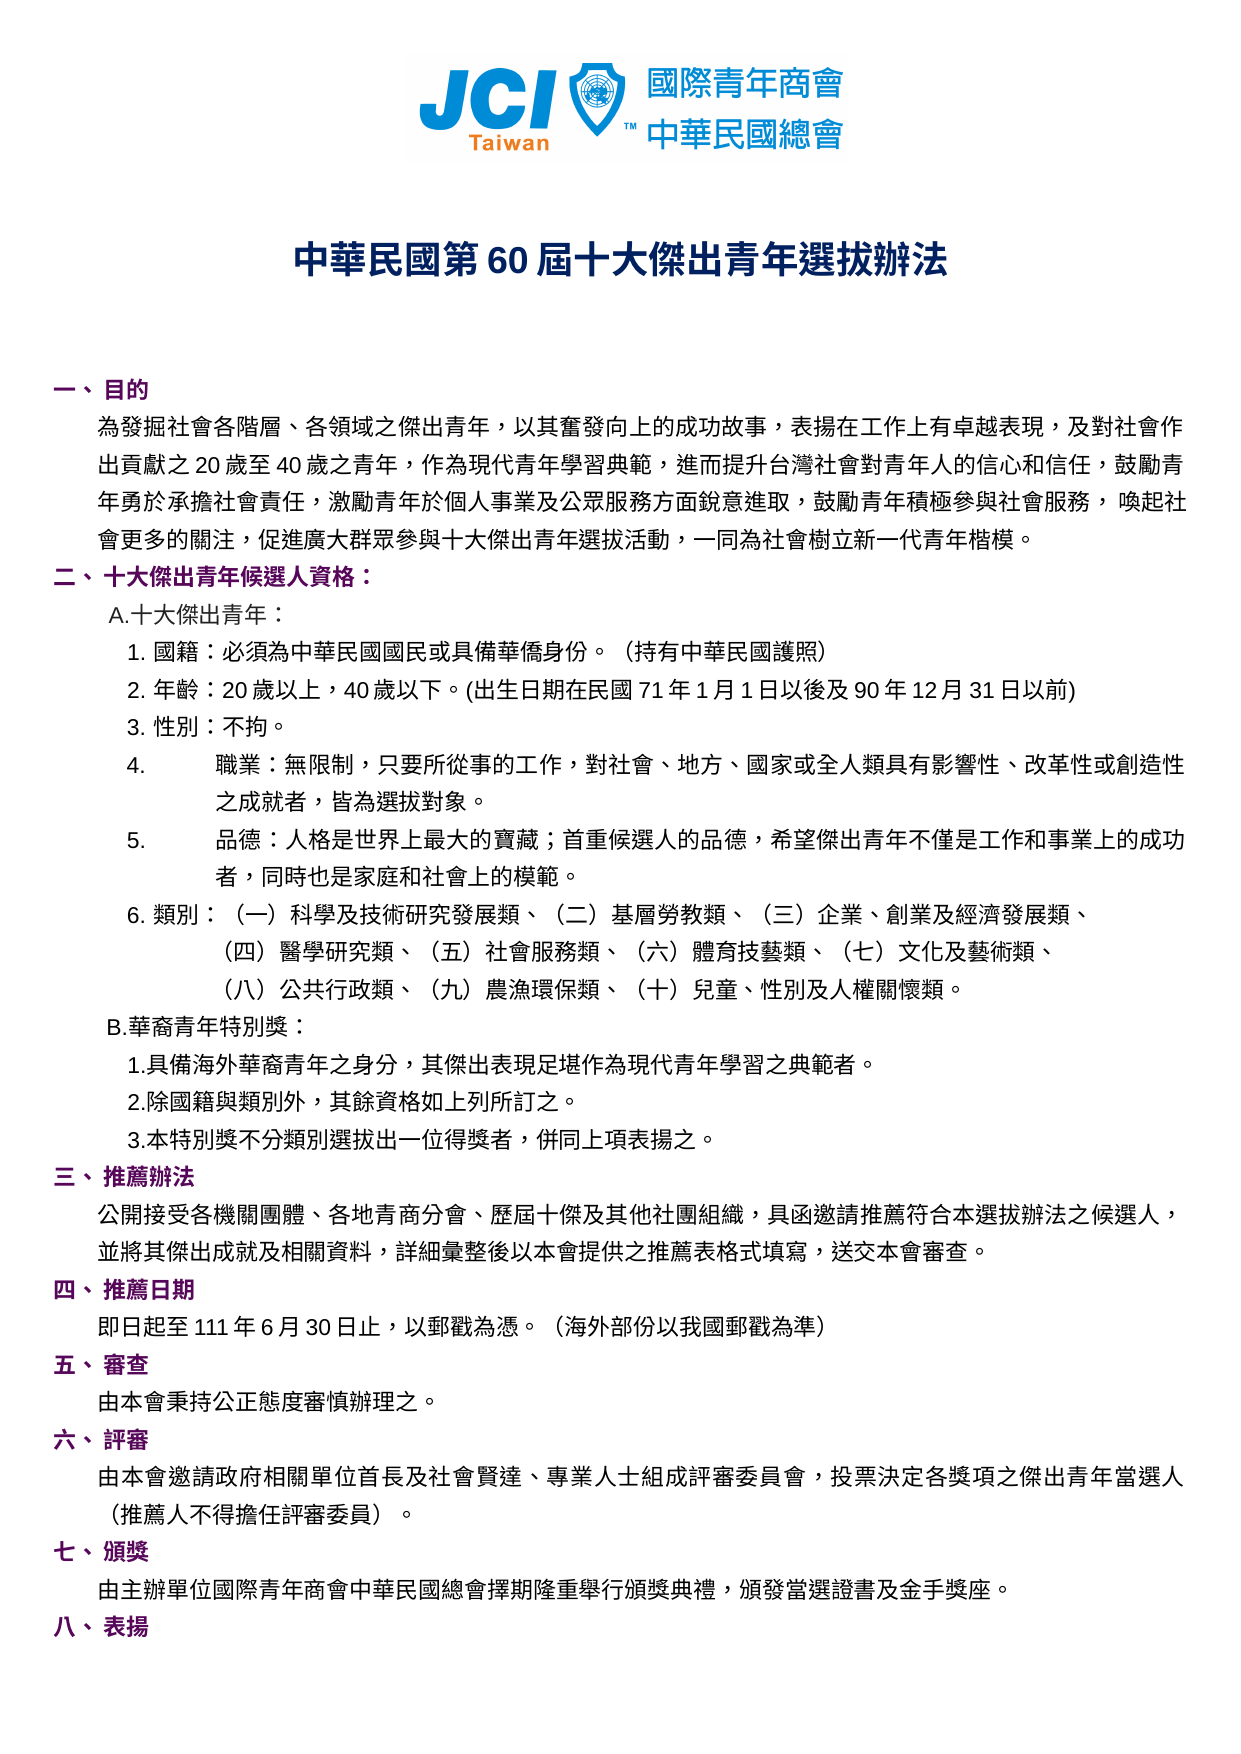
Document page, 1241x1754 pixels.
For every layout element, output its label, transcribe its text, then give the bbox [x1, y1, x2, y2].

text 中華民國第60屆十大傑出青年選拔辦法 [53, 219, 1187, 294]
text 公開接受各機關團體、各地青商分會、歷屆十傑及其他社團組織，具函邀請推薦符合本選拔辦法之候選人，並將其傑出成就及相關資料，詳細彙整後以本會提供之推薦表格式填寫，送交本會審查。 [97, 1194, 1187, 1269]
list 職業：無限制，只要所從事的工作，對社會、地方、國家或全人類具有影響性、改革性或創造性之成就者，皆為選拔對象。 [126, 744, 1187, 819]
list 推薦辦法 [53, 1157, 1187, 1194]
list 審查 [53, 1344, 1187, 1382]
text （四）醫學研究類、（五）社會服務類、（六）體育技藝類、（七）文化及藝術類、 [211, 932, 1187, 969]
text （八）公共行政類、（九）農漁環保類、（十）兒童、性別及人權關懷類。 [211, 969, 1187, 1007]
list 目的 [53, 369, 1187, 407]
text 2.除國籍與類別外，其餘資格如上列所訂之。 [127, 1082, 1187, 1119]
text 3.本特別獎不分類別選拔出一位得獎者，併同上項表揚之。 [127, 1119, 1187, 1157]
list 類別：（一）科學及技術研究發展類、（二）基層勞教類、（三）企業、創業及經濟發展類、 [127, 894, 1187, 932]
text 由本會秉持公正態度審慎辦理之。 [97, 1382, 1187, 1419]
text 由主辦單位國際青年商會中華民國總會擇期隆重舉行頒獎典禮，頒發當選證書及金手獎座。 [97, 1569, 1187, 1607]
text 為發掘社會各階層、各領域之傑出青年，以其奮發向上的成功故事，表揚在工作上有卓越表現，及對社會作出貢獻之20歲至40歲之青年，作為現代青年學習典範，進而提升台灣社會對青年人的信心和信任，鼓勵青年勇於承擔社會責任，激勵青年於個人事業及公眾服務方面銳意進取，鼓勵青年積極參與社會服務，喚起社會更多的關注，促進廣大群眾參與十大傑出青年選拔活動，一同為社會樹立新一代青年楷模。 [97, 407, 1187, 557]
list 性別：不拘。 [127, 707, 1187, 744]
list 國籍：必須為中華民國國民或具備華僑身份。（持有中華民國護照） [53, 632, 1187, 669]
text 1.具備海外華裔青年之身分，其傑出表現足堪作為現代青年學習之典範者。 [127, 1044, 1187, 1082]
list 品德：人格是世界上最大的寶藏；首重候選人的品德，希望傑出青年不僅是工作和事業上的成功者，同時也是家庭和社會上的模範。 [127, 819, 1187, 894]
picture [403, 53, 849, 164]
list 表揚 [53, 1607, 1187, 1644]
text 即日起至111年6月30日止，以郵戳為憑。（海外部份以我國郵戳為準） [97, 1307, 1187, 1344]
text 由本會邀請政府相關單位首長及社會賢達、專業人士組成評審委員會，投票決定各獎項之傑出青年當選人（推薦人不得擔任評審委員）。 [97, 1457, 1187, 1532]
list 頒獎 [53, 1532, 1187, 1569]
list 十大傑出青年候選人資格： [53, 557, 1187, 594]
text A.十大傑出青年： [106, 594, 1187, 632]
list 年齡：20歲以上，40歲以下。(出生日期在民國71年1月1日以後及90年12月31日以前) [53, 669, 1187, 707]
list 推薦日期 [53, 1269, 1187, 1307]
text B.華裔青年特別獎： [106, 1007, 1187, 1044]
list 評審 [53, 1419, 1187, 1457]
